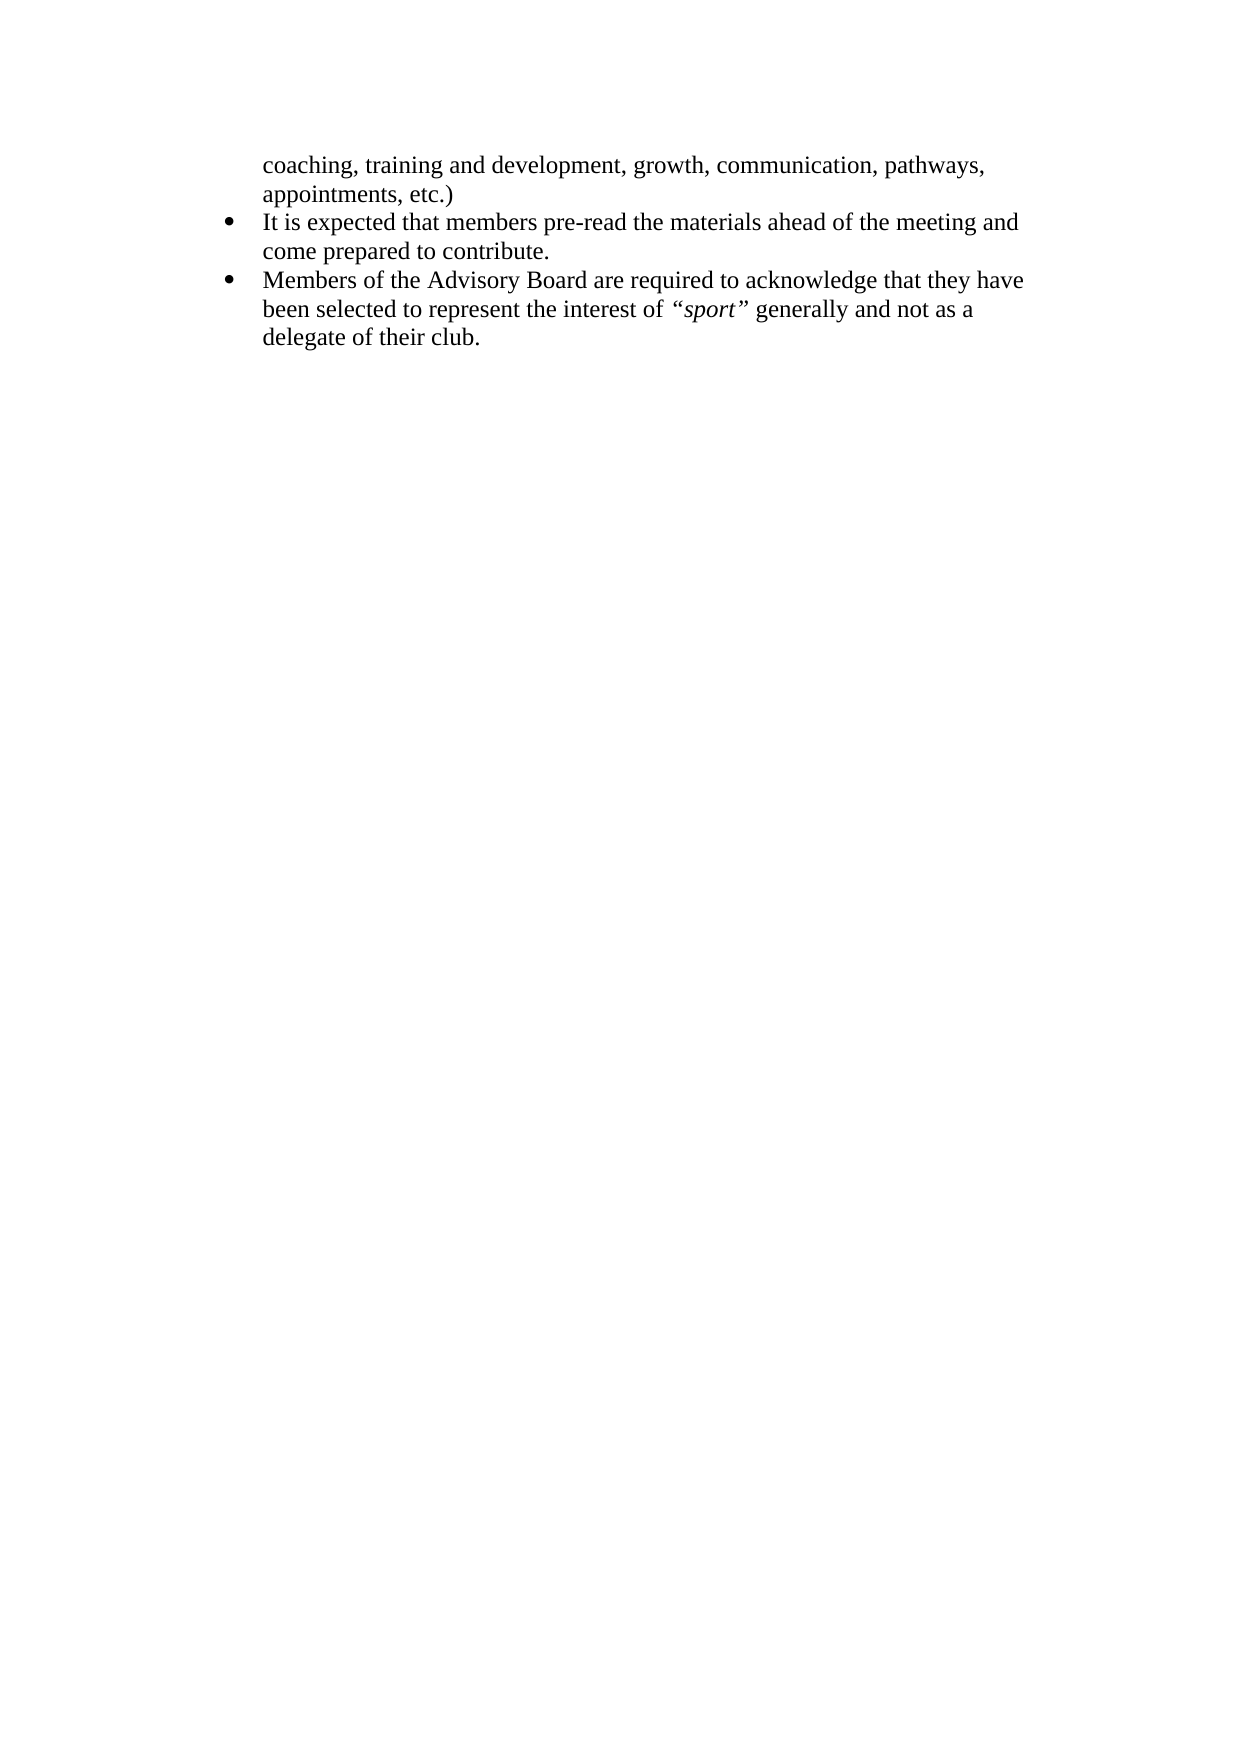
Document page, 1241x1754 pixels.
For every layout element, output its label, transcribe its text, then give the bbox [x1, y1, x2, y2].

list Members of the Advisory Board are required to acknowledge that they have been selected to represent the interest of “sport” generally and not as a delegate of their club. [225, 265, 1053, 351]
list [225, 150, 1053, 207]
list It is expected that members pre-read the materials ahead of the meeting and come prepared to contribute. [225, 207, 1053, 265]
